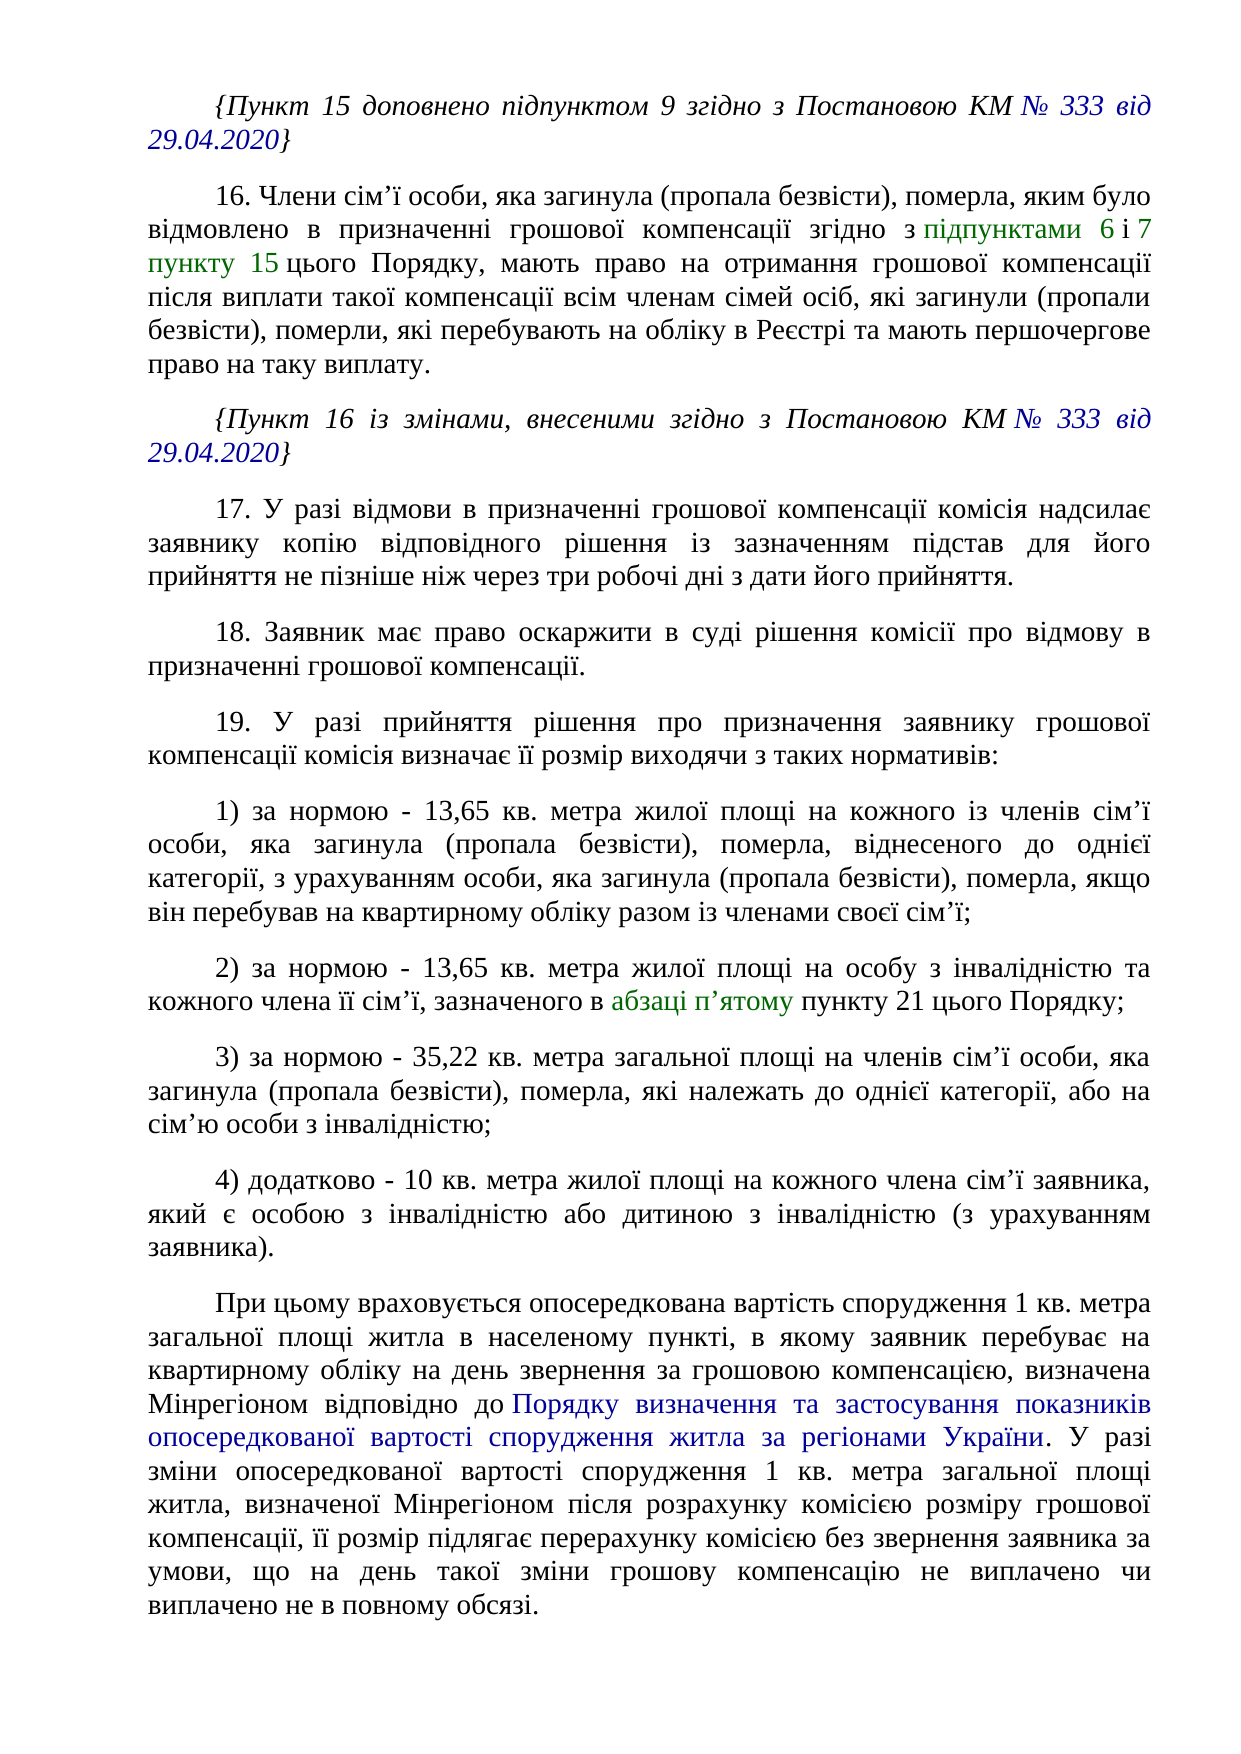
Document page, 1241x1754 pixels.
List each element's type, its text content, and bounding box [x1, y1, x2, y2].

text 1) за нормою - 13,65 кв. метра жилої площі на кожного із членів сім’ї особи, яка загинула (пропала безвісти), померла, віднесеного до однієї категорії, з урахуванням особи, яка загинула (пропала безвісти), померла, якщо він перебував на квартирному обліку разом із членами своєї сім’ї; [148, 793, 1152, 927]
text 18. Заявник має право оскаржити в суді рішення комісії про відмову в призначенні грошової компенсації. [148, 614, 1152, 681]
text 3) за нормою - 35,22 кв. метра загальної площі на членів сім’ї особи, яка загинула (пропала безвісти), померла, які належать до однієї категорії, або на сім’ю особи з інвалідністю; [148, 1039, 1152, 1140]
text 2) за нормою - 13,65 кв. метра жилої площі на особу з інвалідністю та кожного члена її сім’ї, зазначеного в абзаці п’ятому пункту 21 цього Порядку; [148, 950, 1152, 1017]
text {Пункт 15 доповнено підпунктом 9 згідно з Постановою КМ № 333 від 29.04.2020} [148, 88, 1152, 156]
text При цьому враховується опосередкована вартість спорудження 1 кв. метра загальної площі житла в населеному пункті, в якому заявник перебуває на квартирному обліку на день звернення за грошовою компенсацією, визначена Мінрегіоном відповідно до Порядку визначення та застосування показників опосередкованої вартості спорудження житла за регіонами України. У разі зміни опосередкованої вартості спорудження 1 кв. метра загальної площі житла, визначеної Мінрегіоном після розрахунку комісією розміру грошової компенсації, її розмір підлягає перерахунку комісією без звернення заявника за умови, що на день такої зміни грошову компенсацію не виплачено чи виплачено не в повному обсязі. [148, 1285, 1152, 1621]
text {Пункт 16 із змінами, внесеними згідно з Постановою КМ № 333 від 29.04.2020} [148, 402, 1152, 469]
text 4) додатково - 10 кв. метра жилої площі на кожного члена сім’ї заявника, який є особою з інвалідністю або дитиною з інвалідністю (з урахуванням заявника). [148, 1162, 1152, 1263]
text 16. Члени сім’ї особи, яка загинула (пропала безвісти), померла, яким було відмовлено в призначенні грошової компенсації згідно з підпунктами 6 і 7 пункту 15 цього Порядку, мають право на отримання грошової компенсації після виплати такої компенсації всім членам сімей осіб, які загинули (пропали безвісти), померли, які перебувають на обліку в Реєстрі та мають першочергове право на таку виплату. [148, 178, 1152, 379]
text 19. У разі прийняття рішення про призначення заявнику грошової компенсації комісія визначає її розмір виходячи з таких нормативів: [148, 704, 1152, 771]
text 17. У разі відмови в призначенні грошової компенсації комісія надсилає заявнику копію відповідного рішення із зазначенням підстав для його прийняття не пізніше ніж через три робочі дні з дати його прийняття. [148, 491, 1152, 592]
